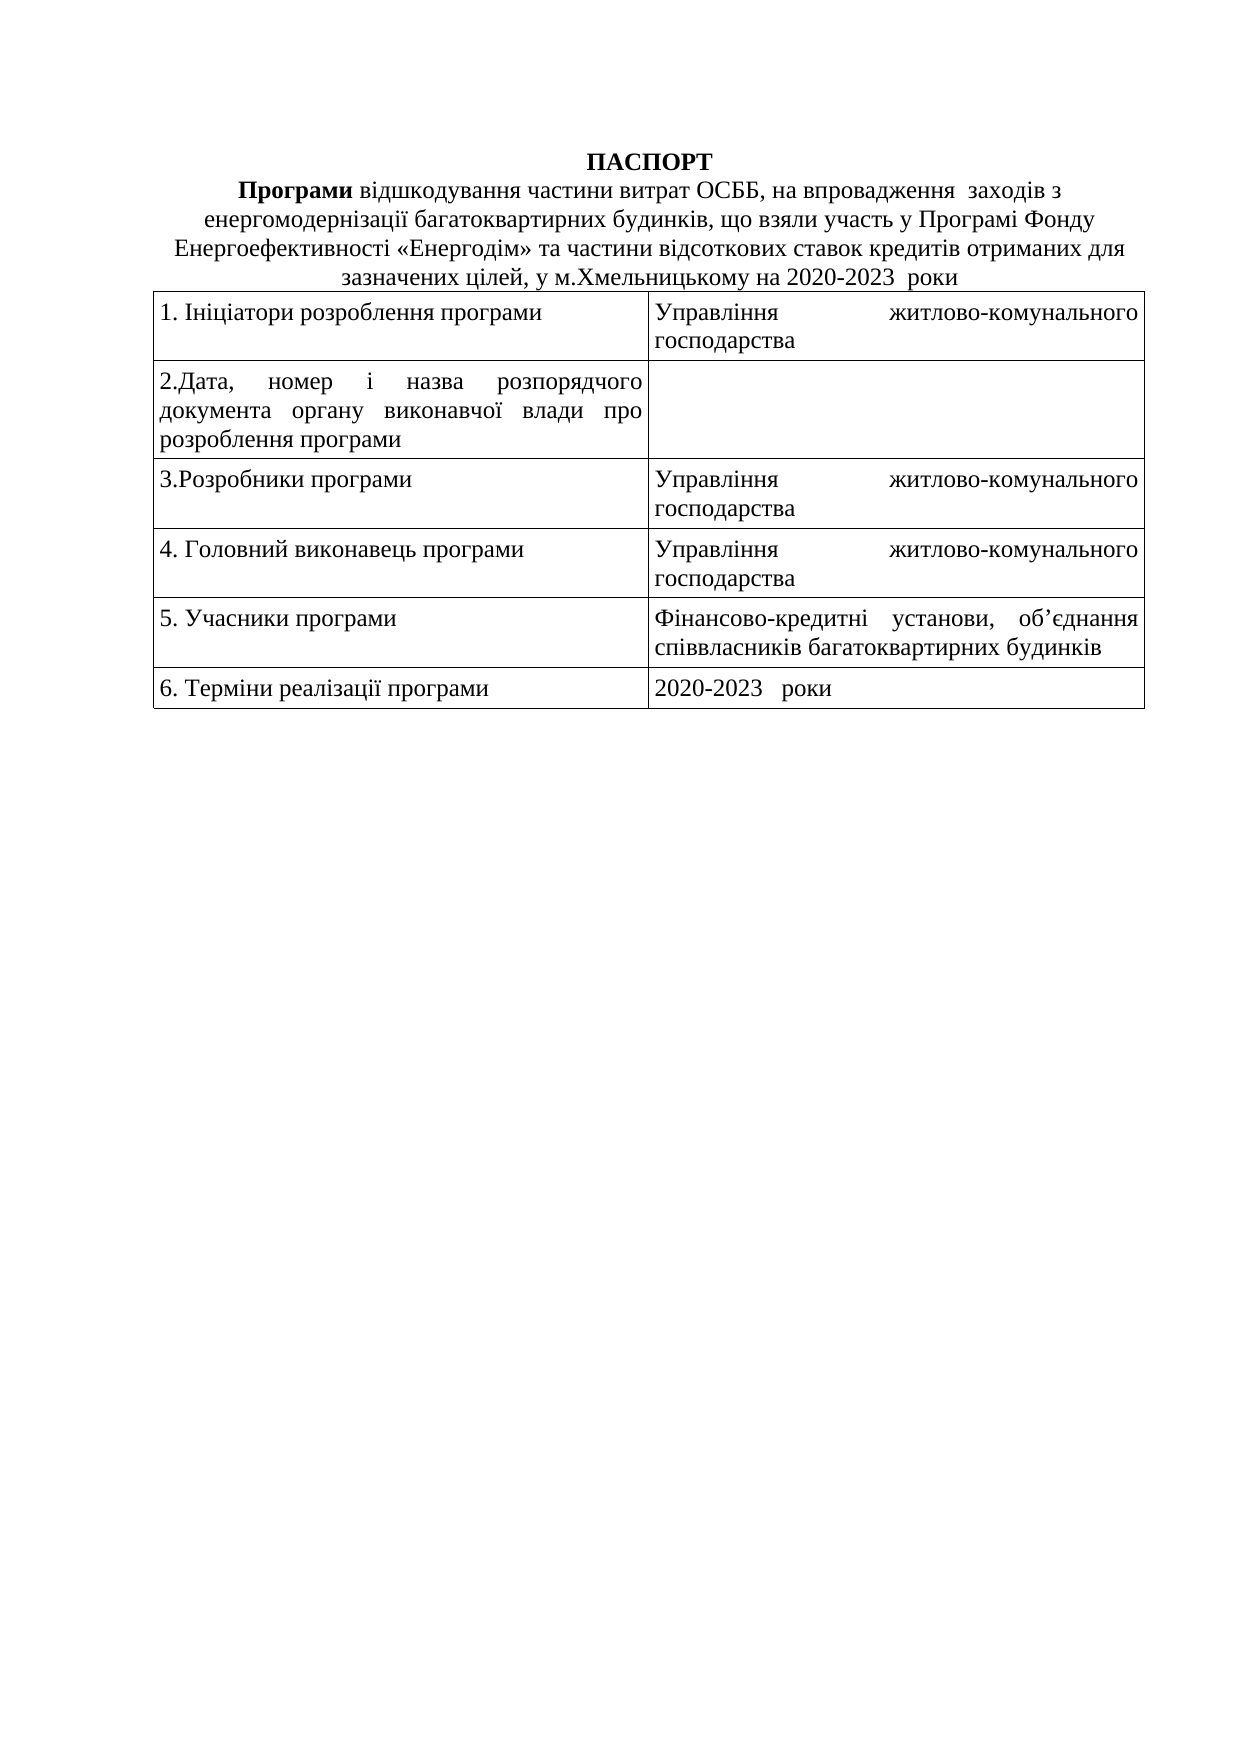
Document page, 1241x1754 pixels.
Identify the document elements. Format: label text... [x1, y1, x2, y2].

table_cell Управління житлово-комунального господарства [649, 529, 1144, 597]
table_cell Фінансово-кредитні установи, об’єднання співвласників багатоквартирних будинків [649, 598, 1144, 667]
text Програми відшкодування частини витрат ОСББ, на впровадження заходів з енергомодернізації багатоквартирних будинків, що взяли участь у Програмі Фонду Енергоефективності «Енергодім» та частини відсоткових ставок кредитів отриманих для зазначених цілей, у м.Хмельницькому на 2020-2023 роки [148, 176, 1152, 291]
table_cell 4. Головний виконавець програми [154, 529, 648, 597]
table_cell 2020-2023 роки [649, 668, 1144, 707]
table_cell 6. Терміни реалізації програми [154, 668, 648, 707]
table_cell 5. Учасники програми [154, 598, 648, 667]
table_header 1. Ініціатори розроблення програми [154, 292, 648, 360]
table_cell [649, 361, 1144, 458]
table_header Управління житлово-комунального господарства [649, 292, 1144, 360]
text ПАСПОРТ [148, 147, 1152, 176]
table_cell 3.Розробники програми [154, 459, 648, 528]
table_cell Управління житлово-комунального господарства [649, 459, 1144, 528]
table_cell 2.Дата, номер і назва розпорядчого документа органу виконавчої влади про розроблення програми [154, 361, 648, 458]
